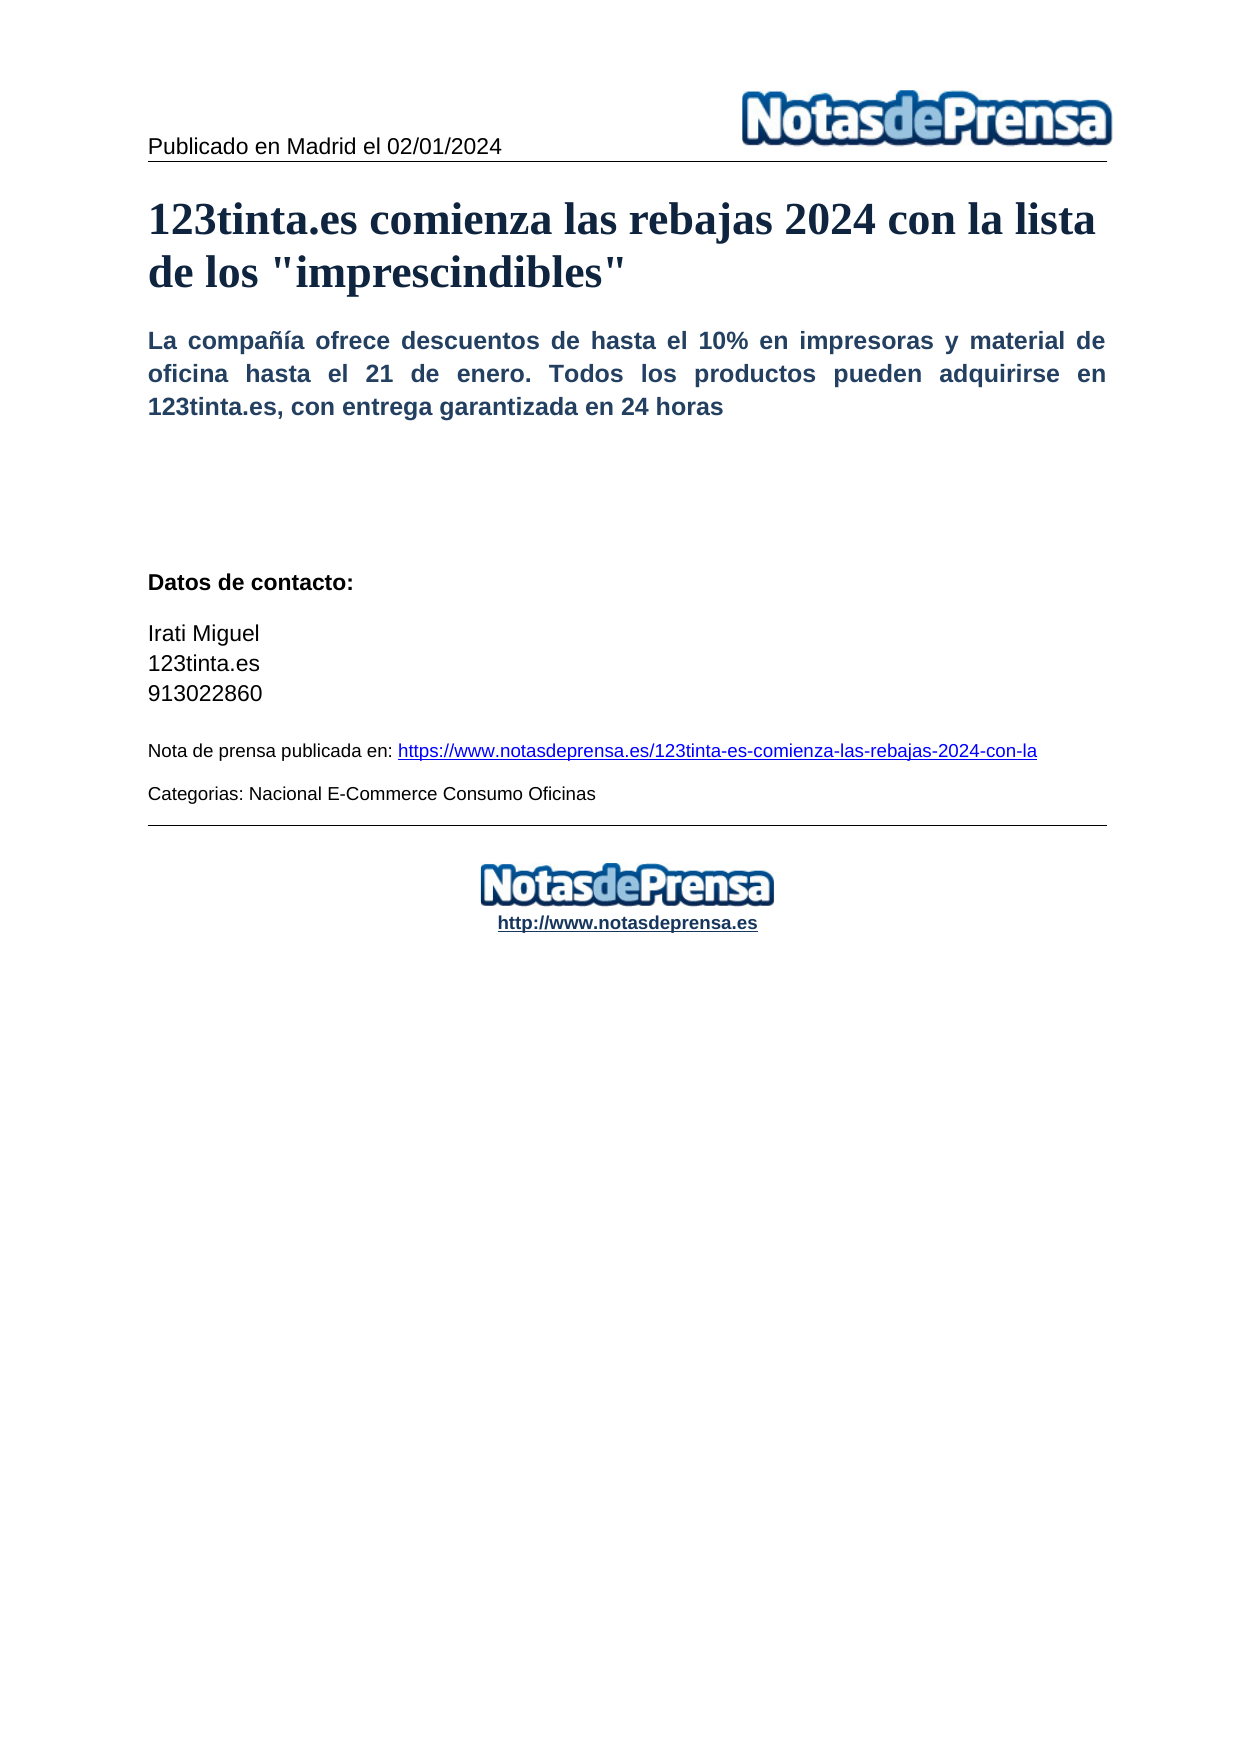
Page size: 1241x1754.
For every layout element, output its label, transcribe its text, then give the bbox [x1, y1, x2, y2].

text Datos de contacto: [148, 568, 1107, 595]
picture [480, 862, 775, 908]
text Nota de prensa publicada en: https://www.notasdeprensa.es/123tinta-es-comienza-las-rebajas-2024-con-la [148, 740, 1107, 762]
text 123tinta.es [148, 650, 1063, 676]
picture [742, 90, 1113, 148]
subtitle La compañía ofrece descuentos de hasta el 10% en impresoras y material de oficina hasta el 21 de enero. Todos los productos pueden adquirirse en 123tinta.es, con entrega garantizada en 24 horas [148, 326, 1107, 421]
text http://www.notasdeprensa.es [148, 912, 1107, 934]
subtitle 123tinta.es comienza las rebajas 2024 con la lista de los "imprescindibles" [148, 192, 1107, 297]
text 913022860 [148, 680, 1063, 706]
text Irati Miguel [148, 619, 1063, 646]
text Categorias: Nacional E-Commerce Consumo Oficinas [148, 783, 1107, 804]
text Publicado en Madrid el 02/01/2024 [148, 133, 1107, 161]
